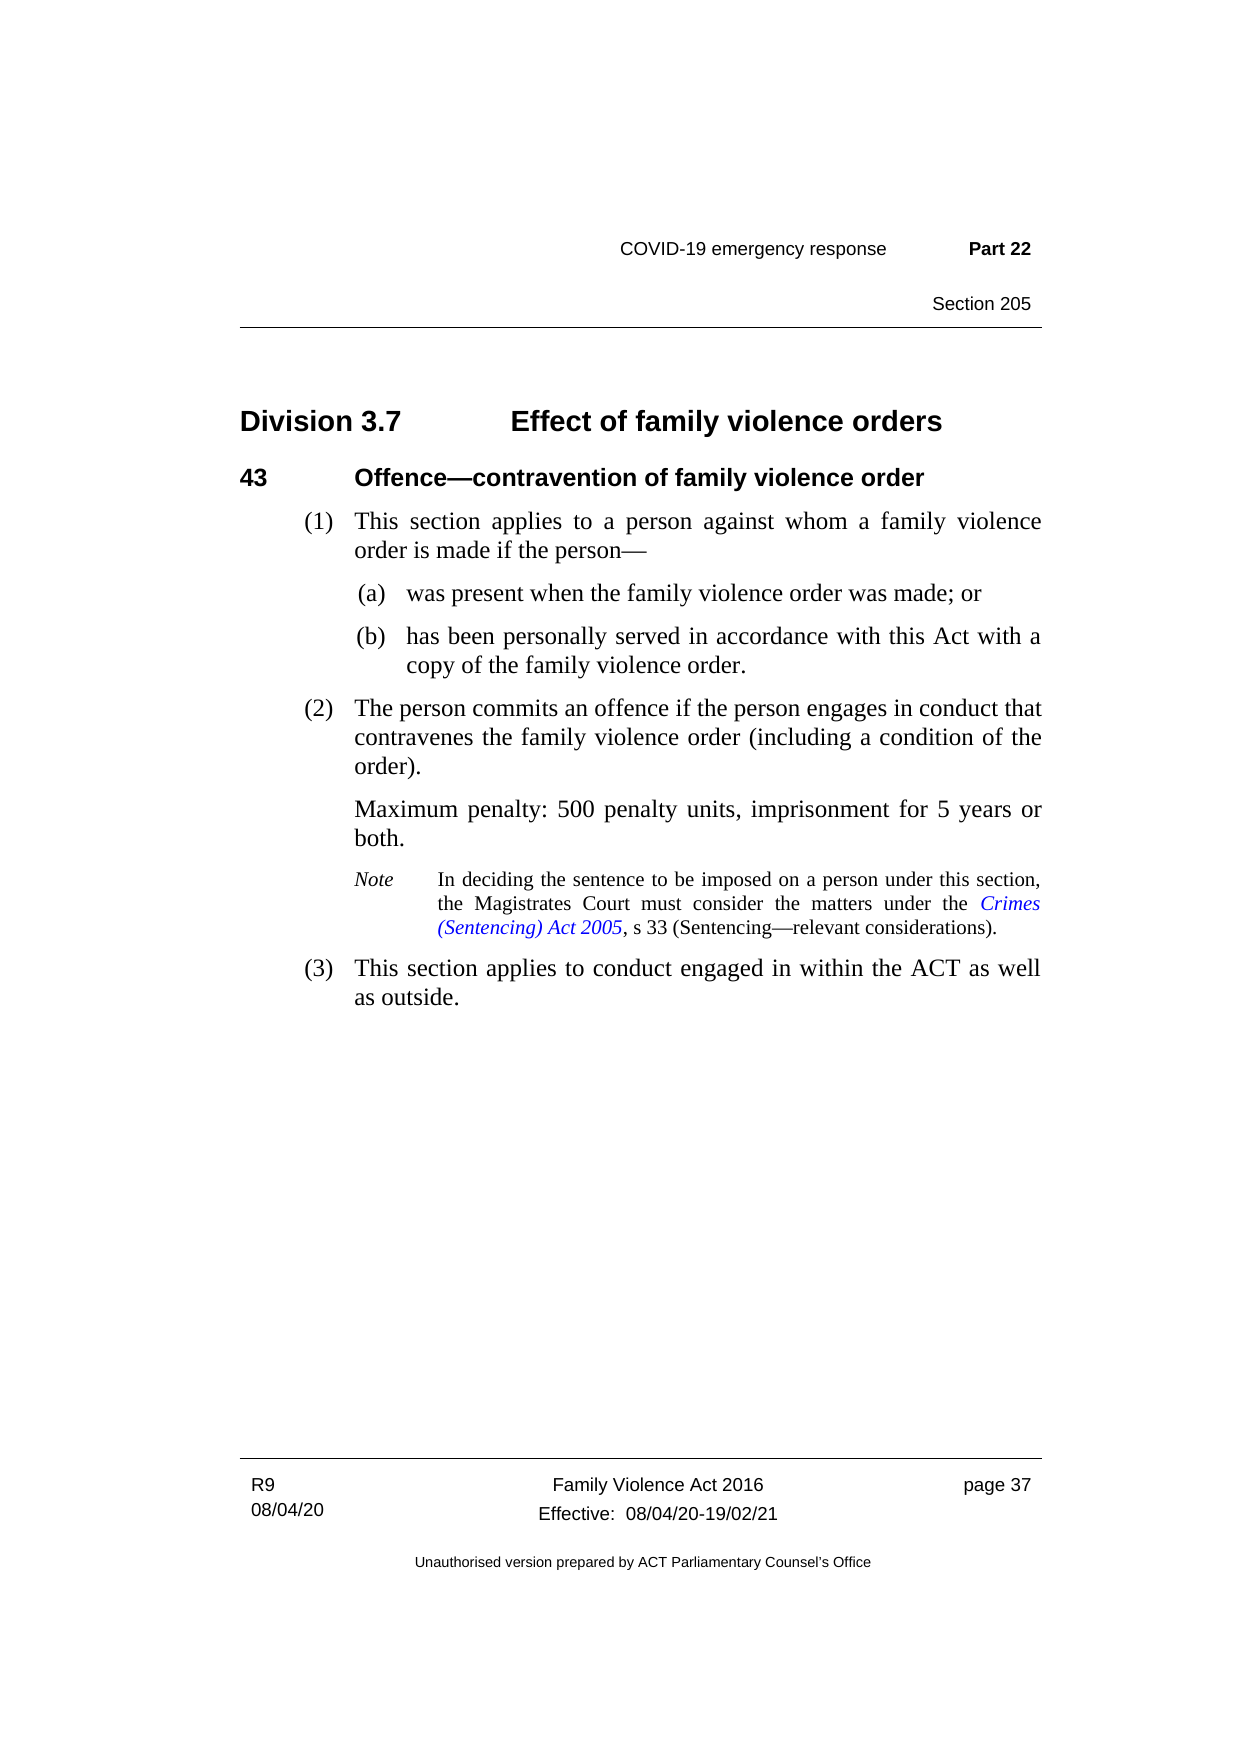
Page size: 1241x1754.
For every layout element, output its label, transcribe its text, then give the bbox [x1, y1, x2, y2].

text (3) This section applies to conduct engaged in within the ACT as well as outside. [239, 953, 1042, 1011]
text Division 3.7 Effect of family violence orders [239, 404, 1042, 438]
text 43 Offence—contravention of family violence order [239, 463, 1042, 491]
text (b) has been personally served in accordance with this Act with a copy of the family violence order. [239, 621, 1042, 679]
text (1) This section applies to a person against whom a family violence order is made if the person— [239, 506, 1042, 563]
text (a) was present when the family violence order was made; or [239, 578, 1042, 607]
text Note In deciding the sentence to be imposed on a person under this section, the Magistrates Court must consider the matters under the Crimes (Sentencing) Act 2005, s 33 (Sentencing—relevant considerations). [354, 866, 1042, 939]
text (2) The person commits an offence if the person engages in conduct that contravenes the family violence order (including a condition of the order). [239, 693, 1042, 780]
text Maximum penalty: 500 penalty units, imprisonment for 5 years or both. [354, 794, 1042, 852]
